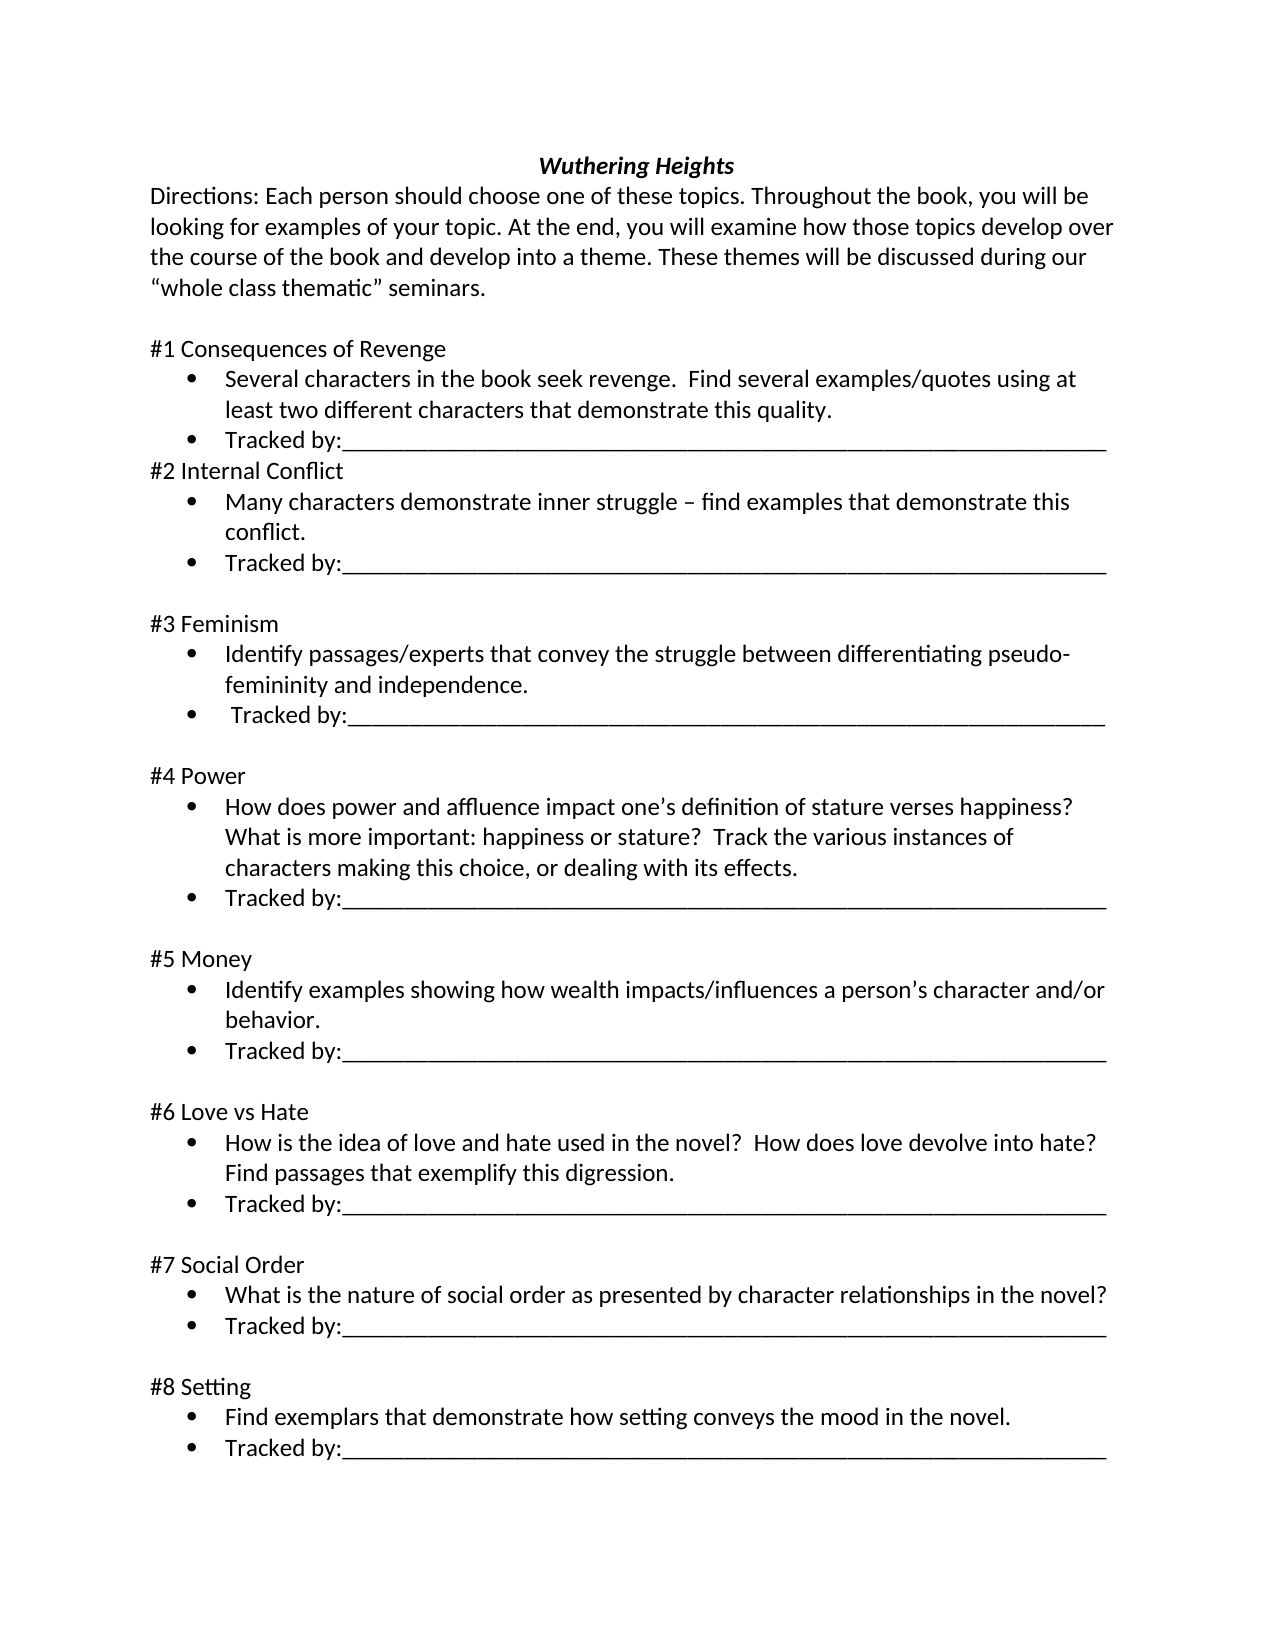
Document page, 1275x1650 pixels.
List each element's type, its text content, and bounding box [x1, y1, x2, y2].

list Several characters in the book seek revenge. Find several examples/quotes using at least two different characters that demonstrate this quality. [187, 364, 1125, 425]
text #2 Internal Conflict [150, 455, 1125, 486]
text #6 Love vs Hate [150, 1096, 1125, 1127]
text #1 Consequences of Revenge [150, 333, 1125, 364]
list Tracked by: [187, 1035, 1125, 1066]
list Identify passages/experts that convey the struggle between differentiating pseudo-femininity and independence. [187, 638, 1125, 699]
list Tracked by: [187, 1310, 1125, 1340]
text #3 Feminism [150, 608, 1125, 638]
text Wuthering Heights [150, 150, 1125, 181]
list Tracked by: [187, 547, 1125, 577]
text #4 Power [150, 760, 1125, 791]
list Tracked by: [187, 1432, 1125, 1462]
text #8 Setting [150, 1371, 1125, 1401]
text #5 Money [150, 943, 1125, 974]
text #7 Social Order [150, 1249, 1125, 1279]
list Find exemplars that demonstrate how setting conveys the mood in the novel. [187, 1401, 1125, 1432]
list Tracked by: [187, 699, 1125, 730]
list Identify examples showing how wealth impacts/influences a person’s character and/or behavior. [187, 974, 1125, 1035]
text Directions: Each person should choose one of these topics. Throughout the book, you will be looking for examples of your topic. At the end, you will examine how those topics develop over the course of the book and develop into a theme. These themes will be discussed during our “whole class thematic” seminars. [150, 181, 1125, 303]
list How is the idea of love and hate used in the novel? How does love devolve into hate? Find passages that exemplify this digression. [187, 1127, 1125, 1188]
list How does power and affluence impact one’s definition of stature verses happiness? What is more important: happiness or stature? Track the various instances of characters making this choice, or dealing with its effects. [187, 791, 1125, 882]
list Tracked by: [187, 882, 1125, 913]
list Many characters demonstrate inner struggle – find examples that demonstrate this conflict. [187, 486, 1125, 547]
list Tracked by: [187, 1188, 1125, 1218]
list Tracked by: [187, 425, 1125, 455]
list What is the nature of social order as presented by character relationships in the novel? [187, 1279, 1125, 1310]
